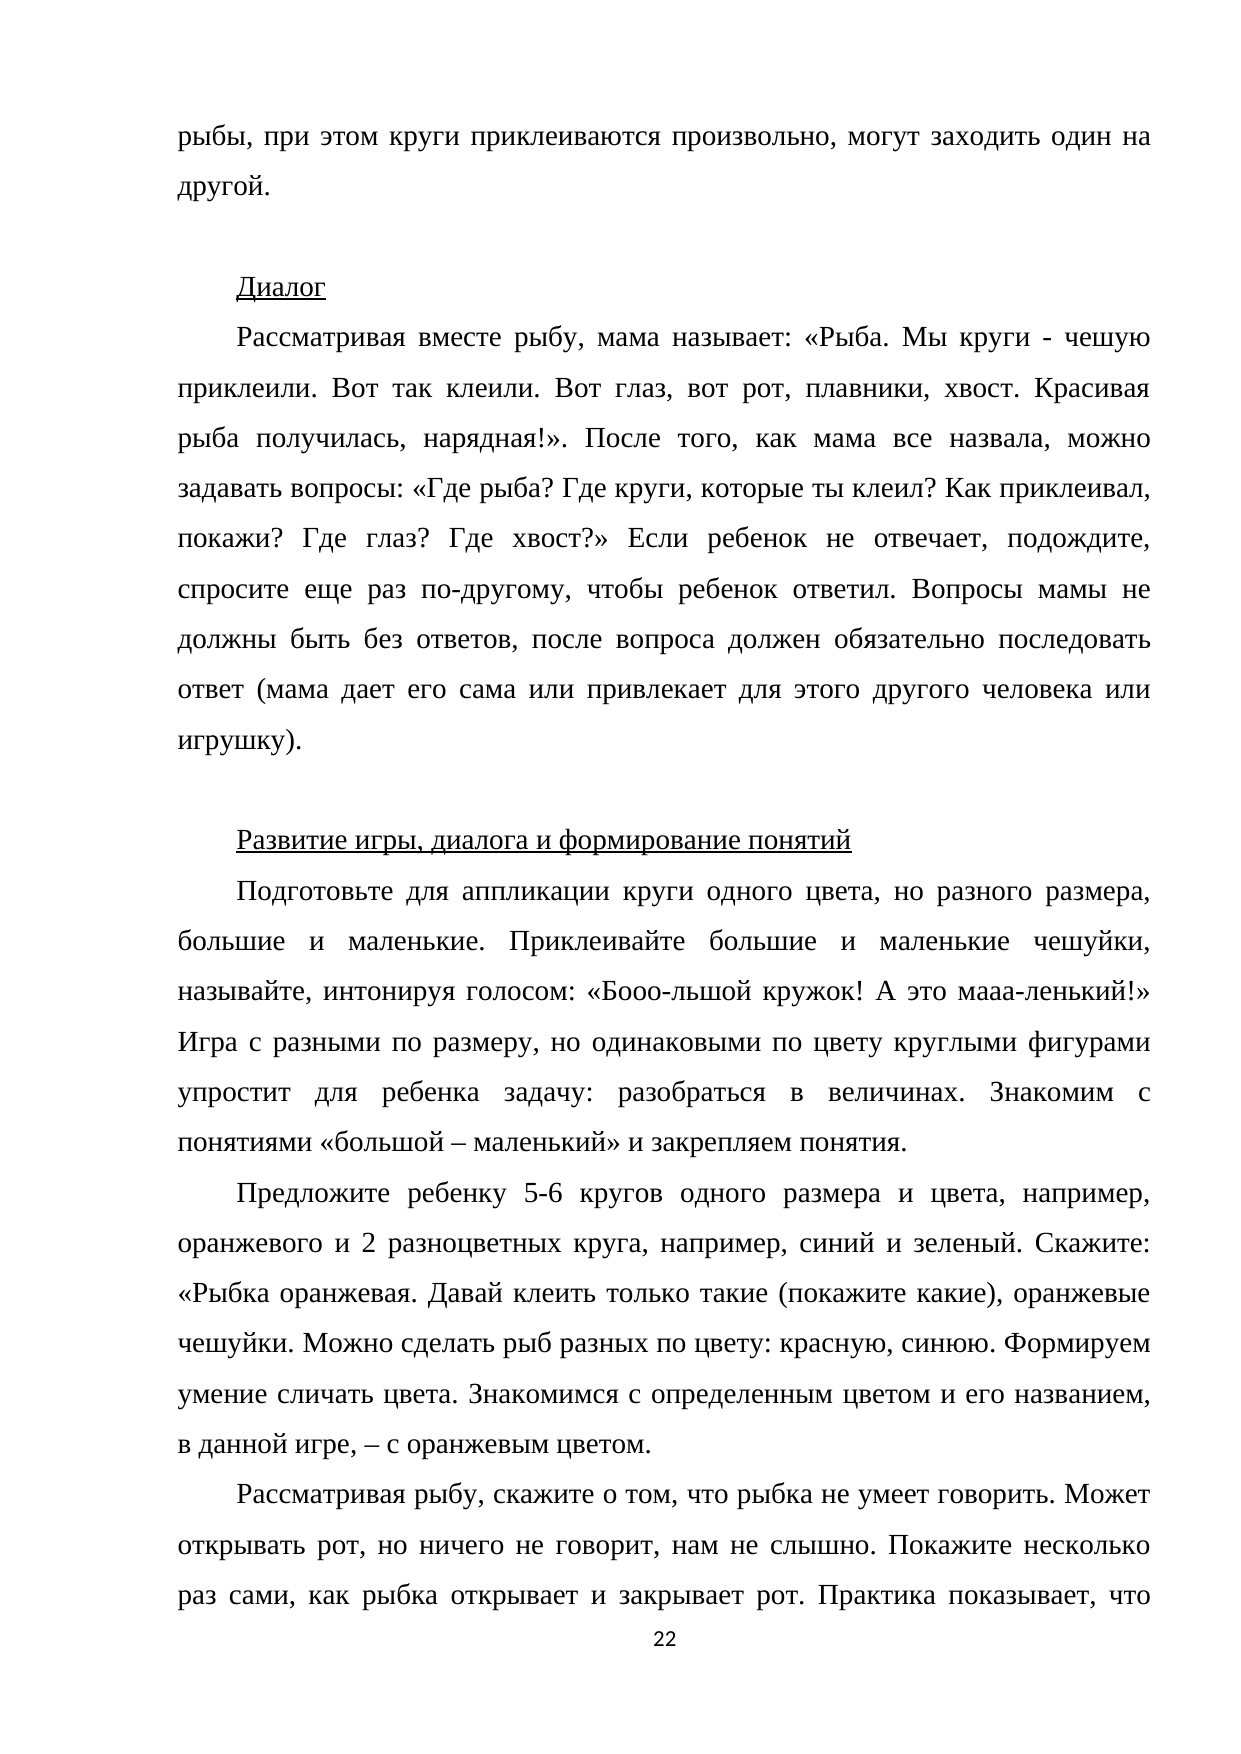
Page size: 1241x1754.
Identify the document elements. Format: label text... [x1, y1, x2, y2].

text Подготовьте для аппликации круги одного цвета, но разного размера, большие и маленькие. Приклеивайте большие и маленькие чешуйки, называйте, интонируя голосом: «Бооо-льшой кружок! А это мааа-ленький!» Игра с разными по размеру, но одинаковыми по цвету круглыми фигурами упростит для ребенка задачу: разобраться в величинах. Знакомим с понятиями «большой – маленький» и закрепляем понятия. [177, 873, 1152, 1158]
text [177, 118, 1152, 202]
text Предложите ребенку 5-6 кругов одного размера и цвета, например, оранжевого и 2 разноцветных круга, например, синий и зеленый. Скажите: «Рыбка оранжевая. Давай клеить только такие (покажите какие), оранжевые чешуйки. Можно сделать рыб разных по цвету: красную, синюю. Формируем умение сличать цвета. Знакомимся с определенным цветом и его названием, в данной игре, – с оранжевым цветом. [177, 1175, 1152, 1460]
text Развитие игры, диалога и формирование понятий [177, 822, 1152, 856]
text Рассматривая вместе рыбу, мама называет: «Рыба. Мы круги - чешую приклеили. Вот так клеили. Вот глаз, вот рот, плавники, хвост. Красивая рыба получилась, нарядная!». После того, как мама все назвала, можно задавать вопросы: «Где рыба? Где круги, которые ты клеил? Как приклеивал, покажи? Где глаз? Где хвост?» Если ребенок не отвечает, подождите, спросите еще раз по-другому, чтобы ребенок ответил. Вопросы мамы не должны быть без ответов, после вопроса должен обязательно последовать ответ (мама дает его сама или привлекает для этого другого человека или игрушку). [177, 319, 1152, 755]
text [177, 1477, 1152, 1611]
text Диалог [177, 269, 1152, 303]
